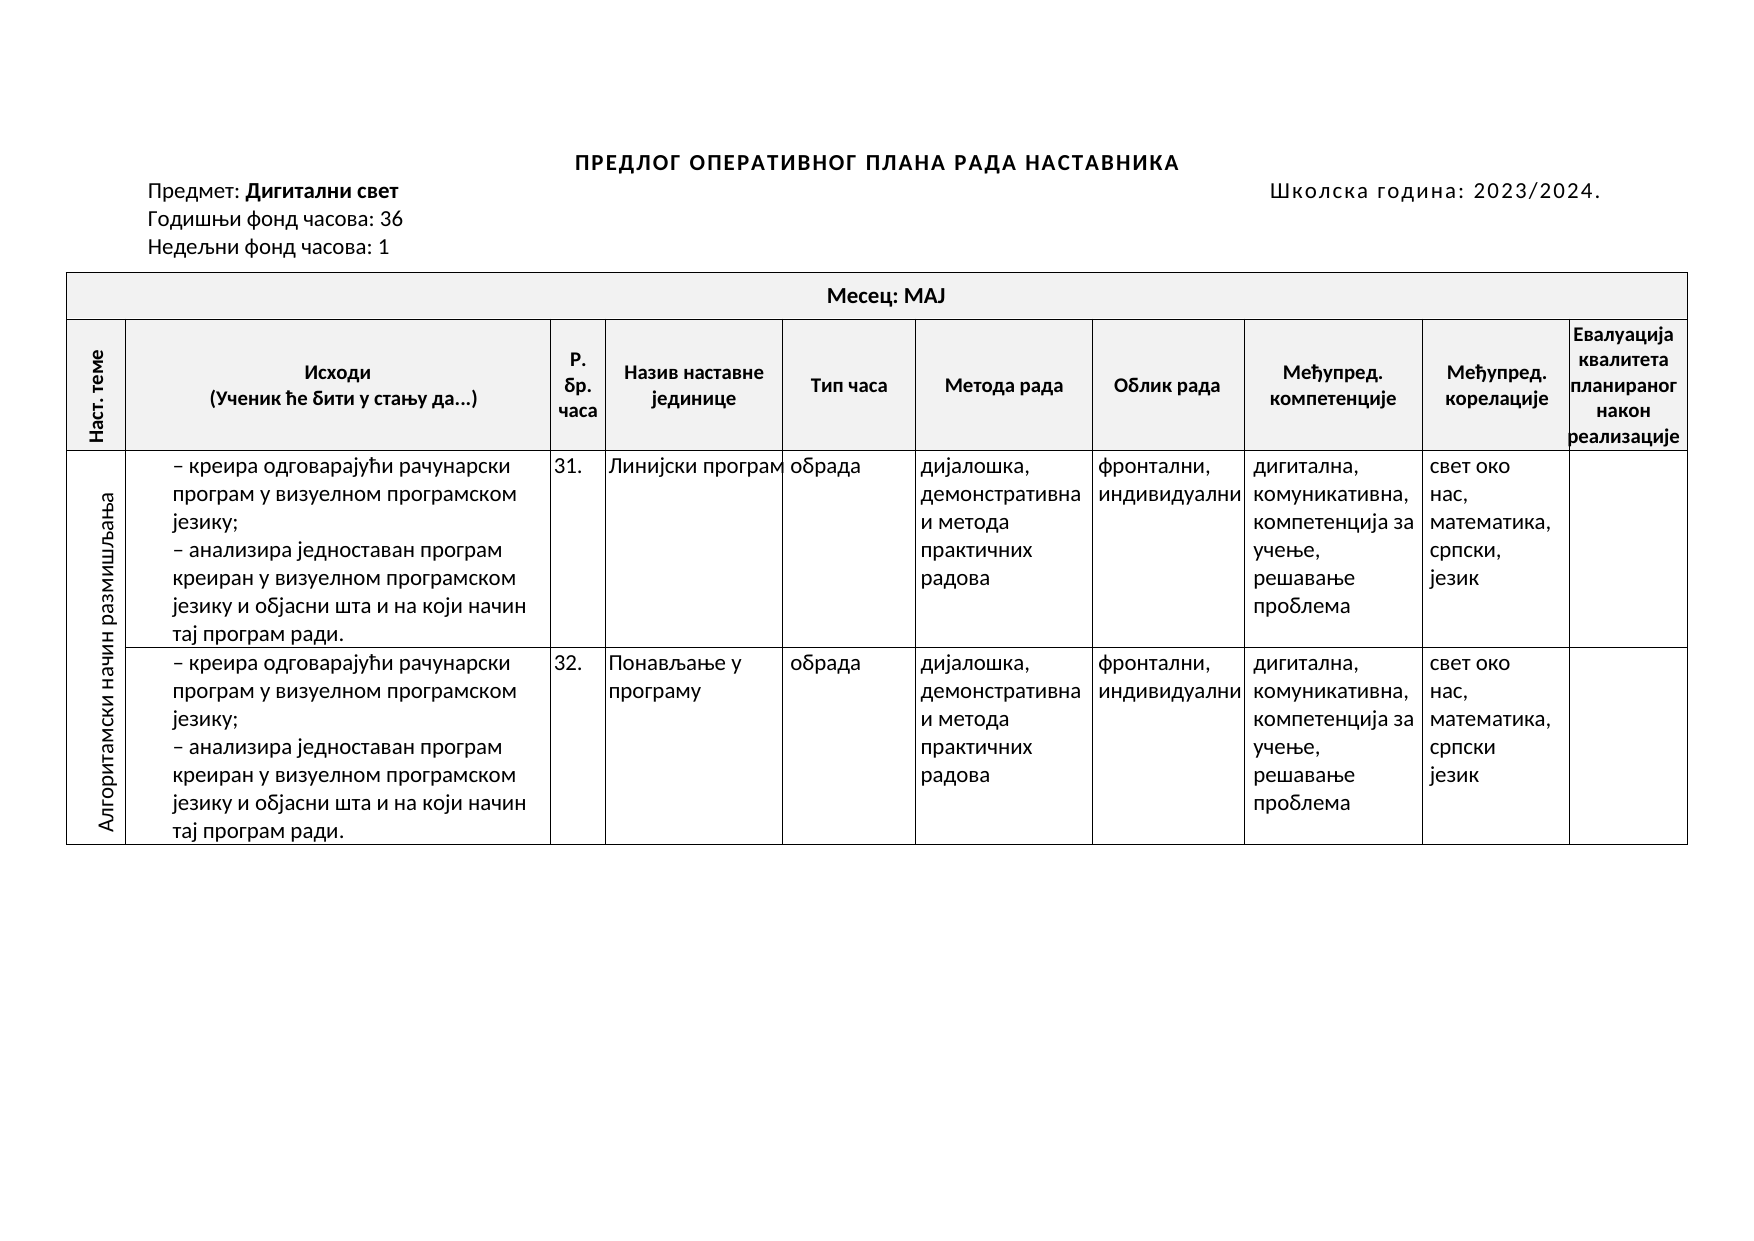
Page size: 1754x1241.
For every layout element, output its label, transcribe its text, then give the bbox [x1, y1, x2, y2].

table_cell дигитална, комуникативна, компетенција за учење, решавање проблема [1245, 648, 1422, 844]
table_cell [1570, 648, 1687, 844]
table_cell Тип часа [783, 320, 915, 450]
table_cell обрада [783, 648, 915, 844]
text ПРЕДЛОГ ОПЕРАТИВНОГ ПЛАНА РАДА НАСТАВНИКА [148, 148, 1606, 176]
table_cell Понављање у програму [606, 648, 782, 844]
table_cell 32. [551, 648, 605, 844]
table_cell – креира одговарајући рачунарски програм у визуелном програмском језику; – анализира једноставан програм креиран у визуелном програмском језику и објасни шта и на који начин тај програм ради. [126, 451, 550, 647]
table_cell Евалуација квалитета планираног након реализације [1570, 320, 1687, 450]
table_cell – креира одговарајући рачунарски програм у визуелном програмском језику; – анализира једноставан програм креиран у визуелном програмском језику и објасни шта и на који начин тај програм ради. [126, 648, 550, 844]
table_cell фронтални, индивидуални [1093, 451, 1244, 647]
table_cell 31. [551, 451, 605, 647]
table_cell обрада [783, 451, 915, 647]
table_cell [1570, 451, 1687, 647]
table_cell свет око нас, математика, српски језик [1423, 648, 1569, 844]
table_cell дигитална, комуникативна, компетенција за учење, решавање проблема [1245, 451, 1422, 647]
table_cell дијалошка, демонстративна и метода практичних радова [916, 451, 1092, 647]
table_cell Наст. теме [67, 320, 125, 450]
table_cell Назив наставне јединице [606, 320, 782, 450]
table_cell Облик рада [1093, 320, 1244, 450]
table_cell дијалошка, демонстративна и метода практичних радова [916, 648, 1092, 844]
table_cell Међупред. корелације [1423, 320, 1569, 450]
table_cell Р. бр. часа [551, 320, 605, 450]
text Годишњи фонд часова: 36 [148, 204, 1606, 232]
table_header Месец: МАЈ [67, 273, 1687, 318]
table_cell Метода рада [916, 320, 1092, 450]
table_cell фронтални, индивидуални [1093, 648, 1244, 844]
text Недељни фонд часова: 1 [148, 232, 1606, 260]
table_cell свет око нас, математика, српски, језик [1423, 451, 1569, 647]
table_cell Линијски програм [606, 451, 782, 647]
text Предмет: Дигитални свет Школска година: 2023/2024. [148, 176, 1606, 204]
table_cell Алгоритамски начин размишљања [67, 451, 125, 844]
table_cell Исходи (Ученик ће бити у стању да...) [126, 320, 550, 450]
table_cell Међупред. компетенције [1245, 320, 1422, 450]
